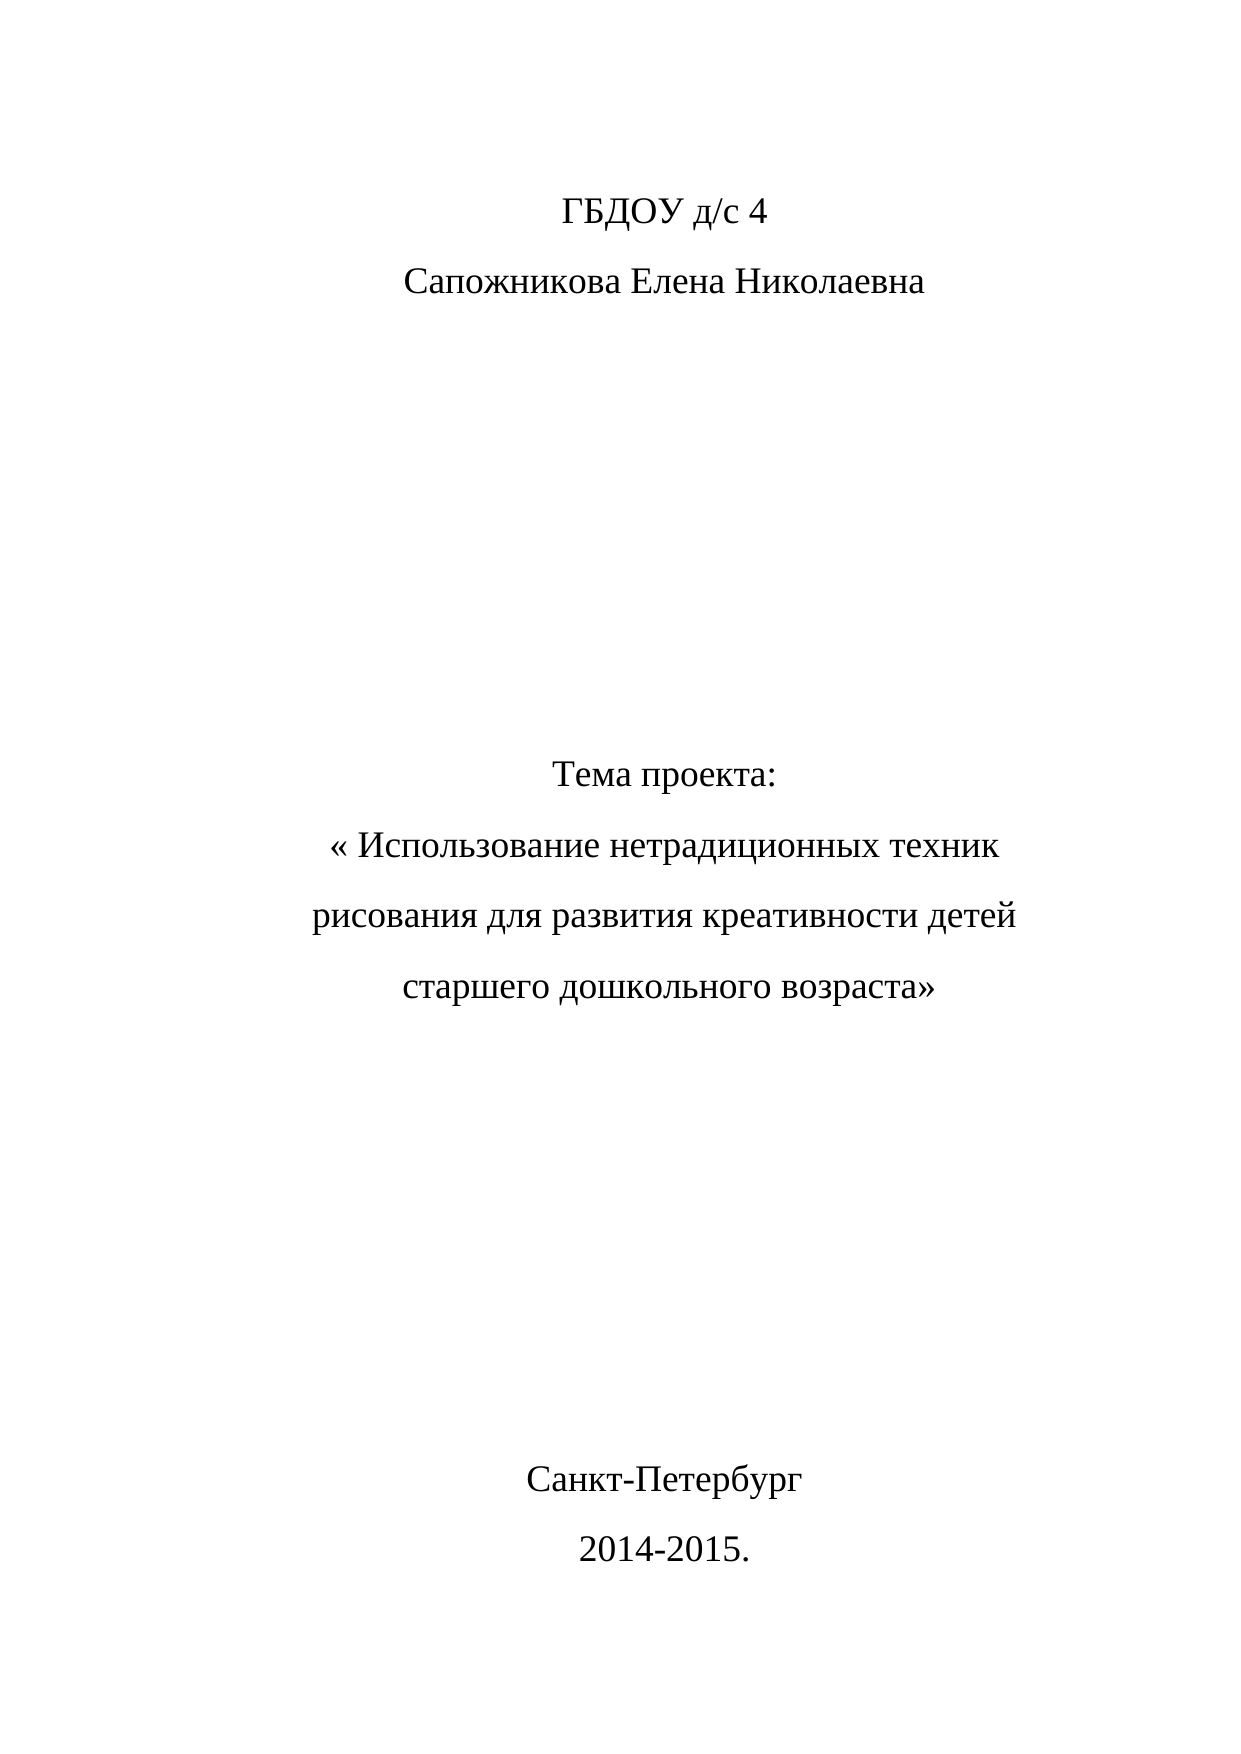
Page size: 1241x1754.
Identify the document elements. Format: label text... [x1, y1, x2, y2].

text 2014-2015. [177, 1526, 1152, 1569]
text Тема проекта: [177, 752, 1152, 795]
text ГБДОУ д/с 4 [177, 188, 1152, 232]
text рисования для развития креативности детей [177, 893, 1152, 936]
text старшего дошкольного возраста» [177, 963, 1152, 1006]
text Санкт-Петербург [177, 1456, 1152, 1499]
text « Использование нетрадиционных техник [177, 822, 1152, 865]
text Сапожникова Елена Николаевна [177, 259, 1152, 302]
